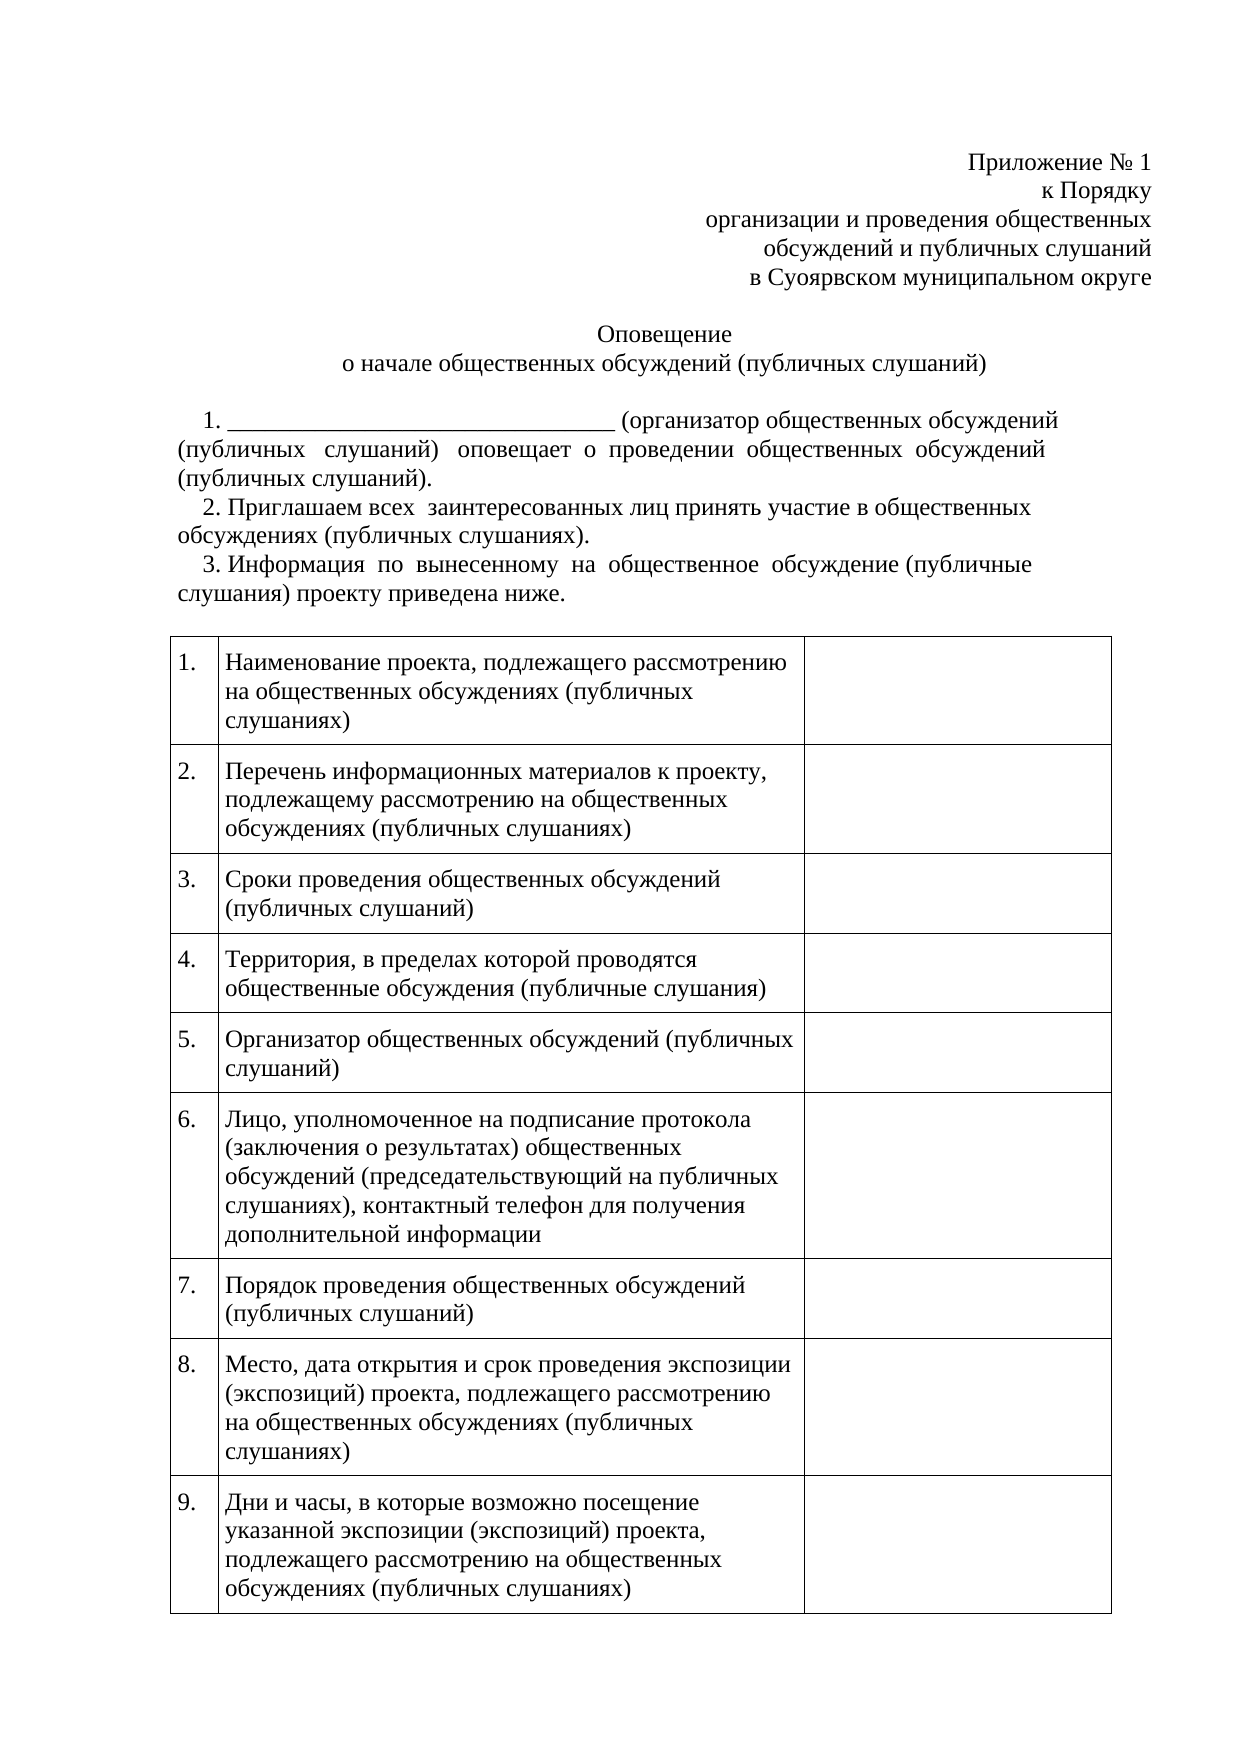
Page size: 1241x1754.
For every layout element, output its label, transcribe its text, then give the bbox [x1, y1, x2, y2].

table_cell [805, 934, 1111, 1012]
table_cell Лицо, уполномоченное на подписание протокола (заключения о результатах) общественных обсуждений (председательствующий на публичных слушаниях), контактный телефон для получения дополнительной информации [219, 1093, 804, 1258]
table_header 1. [171, 637, 218, 744]
table_cell Дни и часы, в которые возможно посещение указанной экспозиции (экспозиций) проекта, подлежащего рассмотрению на общественных обсуждениях (публичных слушаниях) [219, 1476, 804, 1612]
text Оповещение [177, 319, 1152, 348]
table_cell [805, 1013, 1111, 1092]
table_cell [805, 1339, 1111, 1475]
table_cell 3. [171, 854, 218, 932]
table_cell Территория, в пределах которой проводятся общественные обсуждения (публичные слушания) [219, 934, 804, 1012]
table_cell [805, 1093, 1111, 1258]
text 1. _______________________________ (организатор общественных обсуждений [177, 406, 1152, 434]
table_cell 7. [171, 1259, 218, 1338]
table_cell [805, 854, 1111, 932]
table_cell [805, 1476, 1111, 1612]
table_cell Порядок проведения общественных обсуждений (публичных слушаний) [219, 1259, 804, 1338]
table_cell 8. [171, 1339, 218, 1475]
text в Суоярвском муниципальном округе [177, 262, 1152, 291]
table_cell Организатор общественных обсуждений (публичных слушаний) [219, 1013, 804, 1092]
table_cell [805, 745, 1111, 853]
text (публичных слушаний). [177, 463, 1152, 492]
table_cell 6. [171, 1093, 218, 1258]
table_header [805, 637, 1111, 744]
table_cell Место, дата открытия и срок проведения экспозиции (экспозиций) проекта, подлежащего рассмотрению на общественных обсуждениях (публичных слушаниях) [219, 1339, 804, 1475]
text обсуждениях (публичных слушаниях). [177, 521, 1152, 549]
text к Порядку [177, 176, 1152, 204]
text слушания) проекту приведена ниже. [177, 578, 1152, 607]
table_cell Сроки проведения общественных обсуждений (публичных слушаний) [219, 854, 804, 932]
table_cell [805, 1259, 1111, 1338]
table_cell 5. [171, 1013, 218, 1092]
table_cell 4. [171, 934, 218, 1012]
text 2. Приглашаем всех заинтересованных лиц принять участие в общественных [177, 492, 1152, 521]
text организации и проведения общественных [177, 204, 1152, 233]
text (публичных слушаний) оповещает о проведении общественных обсуждений [177, 434, 1152, 463]
table_cell 2. [171, 745, 218, 853]
text Приложение № 1 [177, 147, 1152, 176]
text обсуждений и публичных слушаний [177, 233, 1152, 262]
table_cell 9. [171, 1476, 218, 1612]
table_cell Перечень информационных материалов к проекту, подлежащему рассмотрению на общественных обсуждениях (публичных слушаниях) [219, 745, 804, 853]
text 3. Информация по вынесенному на общественное обсуждение (публичные [177, 549, 1152, 578]
text о начале общественных обсуждений (публичных слушаний) [177, 348, 1152, 377]
table_header Наименование проекта, подлежащего рассмотрению на общественных обсуждениях (публичных слушаниях) [219, 637, 804, 744]
